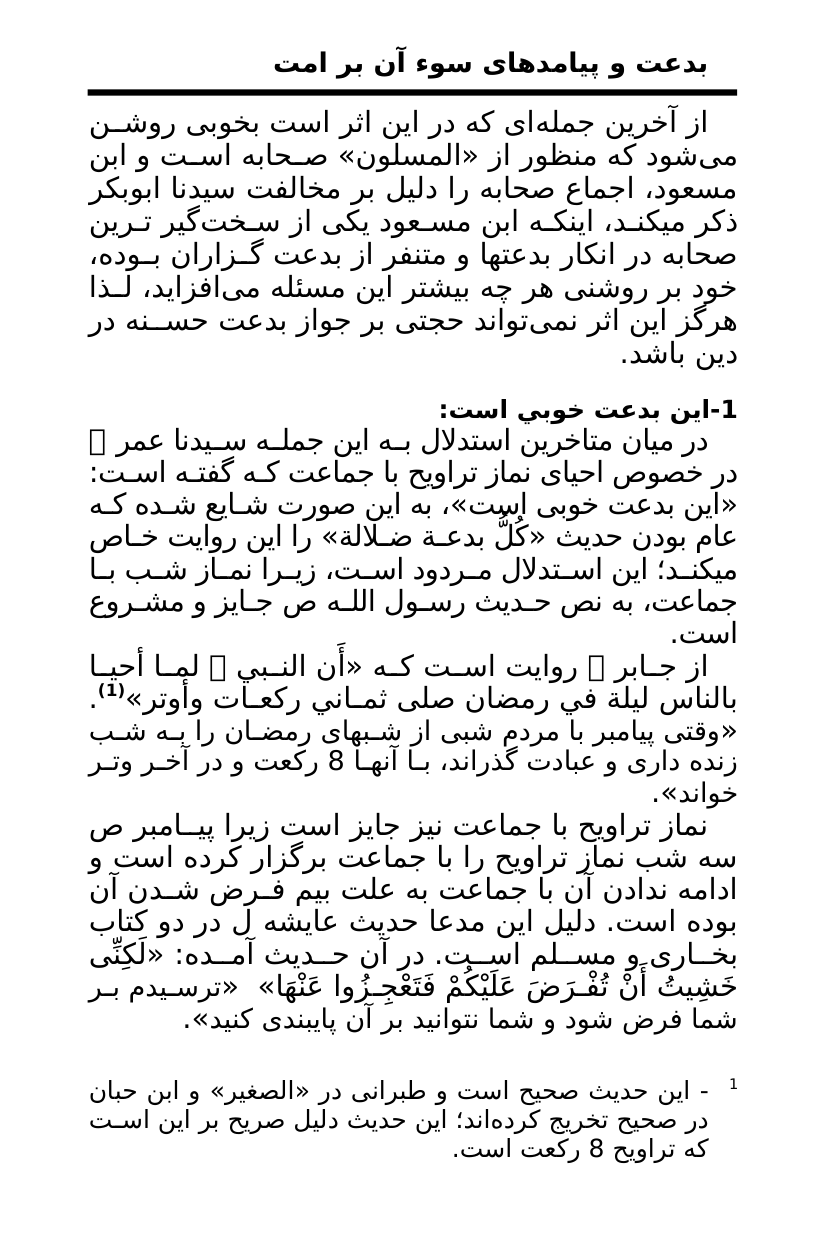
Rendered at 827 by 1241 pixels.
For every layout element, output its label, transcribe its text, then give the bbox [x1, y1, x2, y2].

text از آخرین جمله‌ای که در این اثر است بخوبی روشن می‌شود که منظور از «المسلون» صحابه است و ابن مسعود، اجماع صحابه را دلیل بر مخالفت سیدنا ابوبکر ذکر میکند، اینکه ابن مسعود یکی از سخت‌گیر ترین صحابه در انکار بدعتها و متنفر از بدعت گزاران بوده، ‌خود بر روشنی هر چه بیشتر این مسئله می‌افزاید، ‌لذا هرگز این اثر نمی‌تواند حجتی بر جواز بدعت حسنه در دین باشد. [89, 106, 738, 370]
text از جابر روایت است که «أَن النبي لما أحيا بالناس ليلة في رمضان صلى ثماني ركعات وأوتر»(). «وقتی پیامبر با مردم شبی از شبهای رمضان را به شب زنده داری و عبادت گذراند، با آنها 8 رکعت و در آخر وتر خواند». [89, 651, 738, 809]
text 1-اين بدعت خوبي است: [89, 395, 738, 424]
text نماز تراویح با جماعت نیز جایز است زیرا پیامبر ص سه شب نماز تراویح را با جماعت برگزار کرده است و ادامه ندادن آن با جماعت به علت بیم فرض شدن آن بوده است. دلیل این مدعا حدیث عایشه ل ‌در دو کتاب بخاری و مسلم است. در آن حدیث آمده: «لَكِنِّى خَشِيتُ أَنْ تُفْرَضَ عَلَيْكُمْ فَتَعْجِزُوا عَنْهَا» «ترسیدم بر شما فرض شود و شما نتوانید بر آن پایبندی کنید». [89, 809, 738, 1036]
text در میان متاخرین استدلال به این جمله سیدنا عمر در خصوص احیای نماز تراویح با جماعت که گفته است: «این بدعت خوبی است»، به این صورت شایع شده که عام بودن حدیث «كُلُّ بدعة ضلالة» را این روایت خاص میکند؛ این استدلال مردود است، زیرا نماز شب با جماعت، به نص حدیث رسول الله ص جایز و مشروع است. [89, 424, 738, 651]
